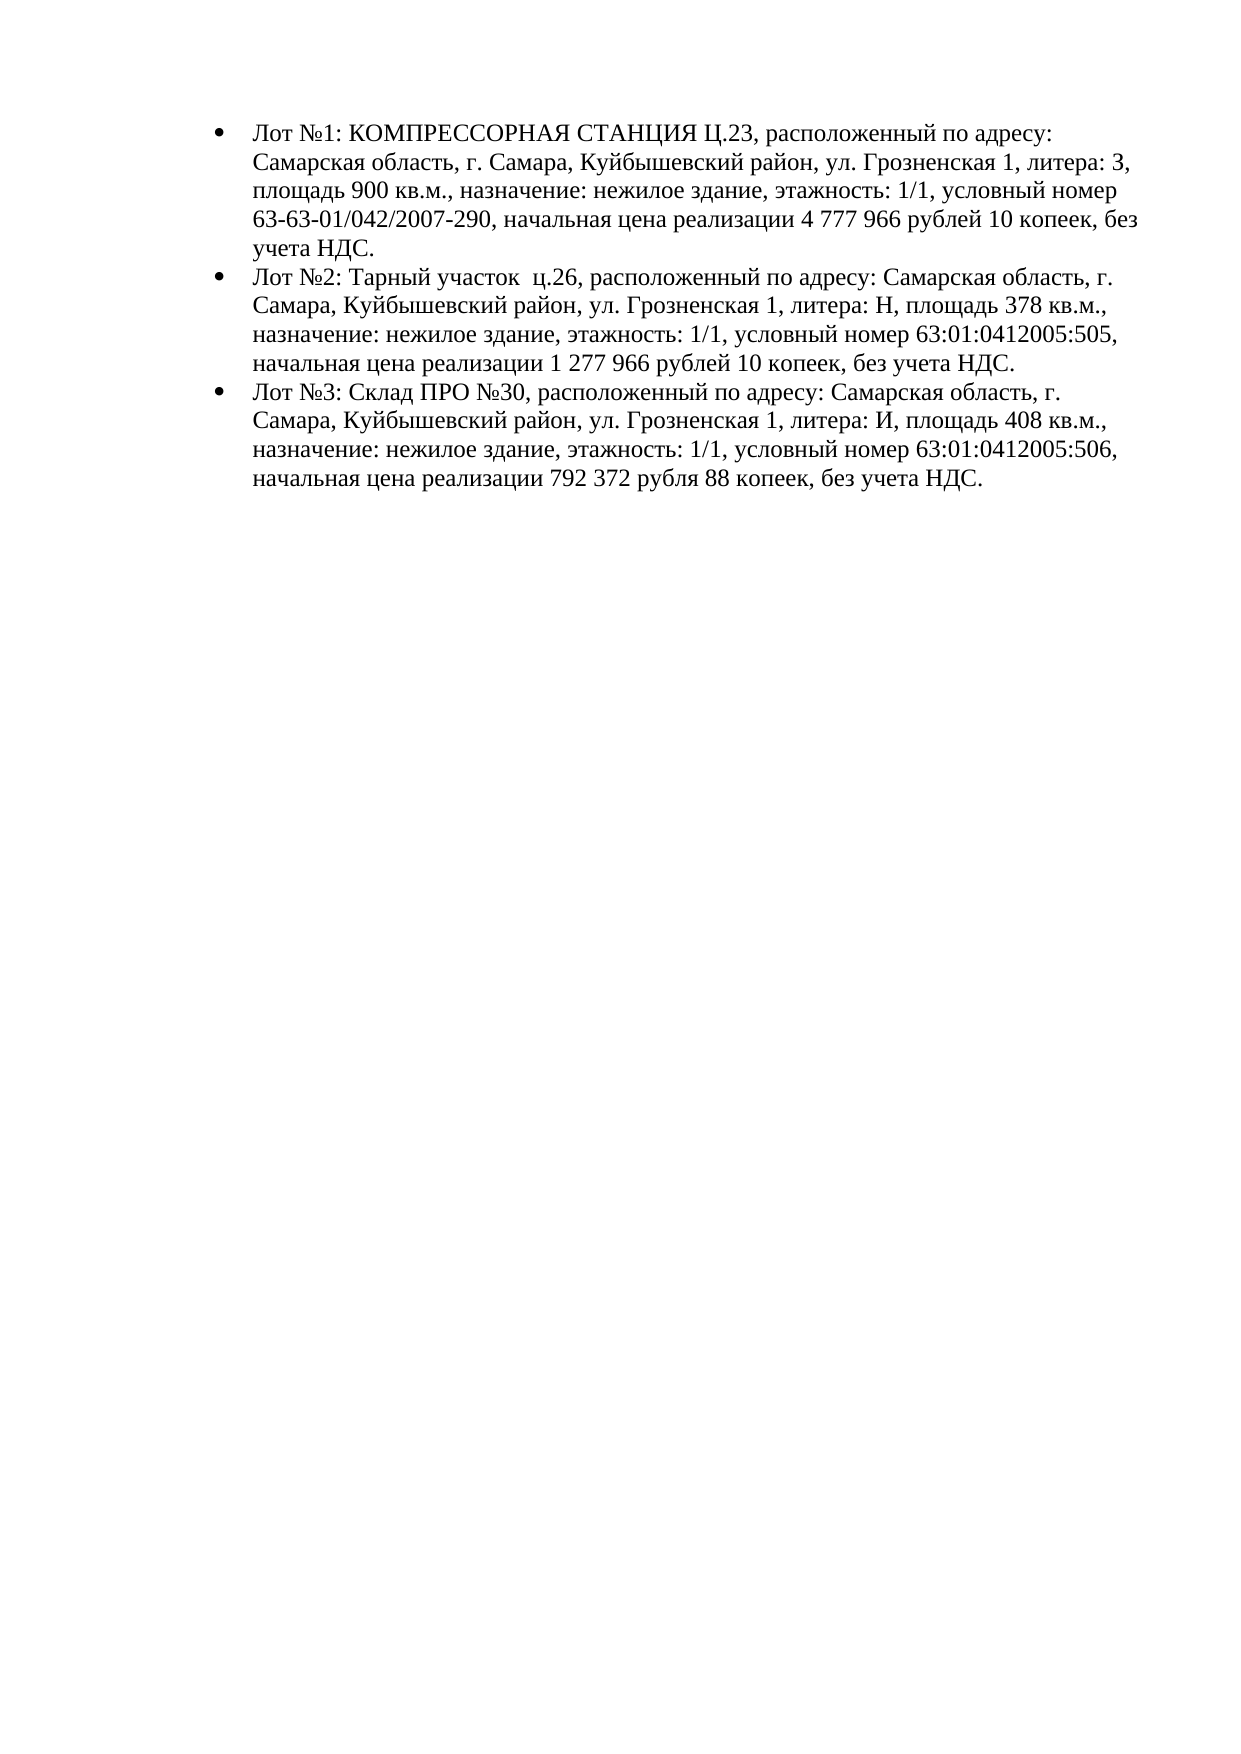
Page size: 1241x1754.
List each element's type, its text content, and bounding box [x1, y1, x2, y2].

list Лот №2: Тарный участок ц.26, расположенный по адресу: Самарская область, г. Самара, Куйбышевский район, ул. Грозненская 1, литера: Н, площадь 378 кв.м., назначение: нежилое здание, этажность: 1/1, условный номер 63:01:0412005:505, начальная цена реализации 1 277 966 рублей 10 копеек, без учета НДС. [215, 262, 1152, 377]
list Лот №1: КОМПРЕССОРНАЯ СТАНЦИЯ Ц.23, расположенный по адресу: Самарская область, г. Самара, Куйбышевский район, ул. Грозненская 1, литера: З, площадь 900 кв.м., назначение: нежилое здание, этажность: 1/1, условный номер 63-63-01/042/2007-290, начальная цена реализации 4 777 966 рублей 10 копеек, без учета НДС. [215, 118, 1152, 262]
list Лот №3: Cклад ПРО №30, расположенный по адресу: Самарская область, г. Самара, Куйбышевский район, ул. Грозненская 1, литера: И, площадь 408 кв.м., назначение: нежилое здание, этажность: 1/1, условный номер 63:01:0412005:506, начальная цена реализации 792 372 рубля 88 копеек, без учета НДС. [215, 377, 1152, 492]
